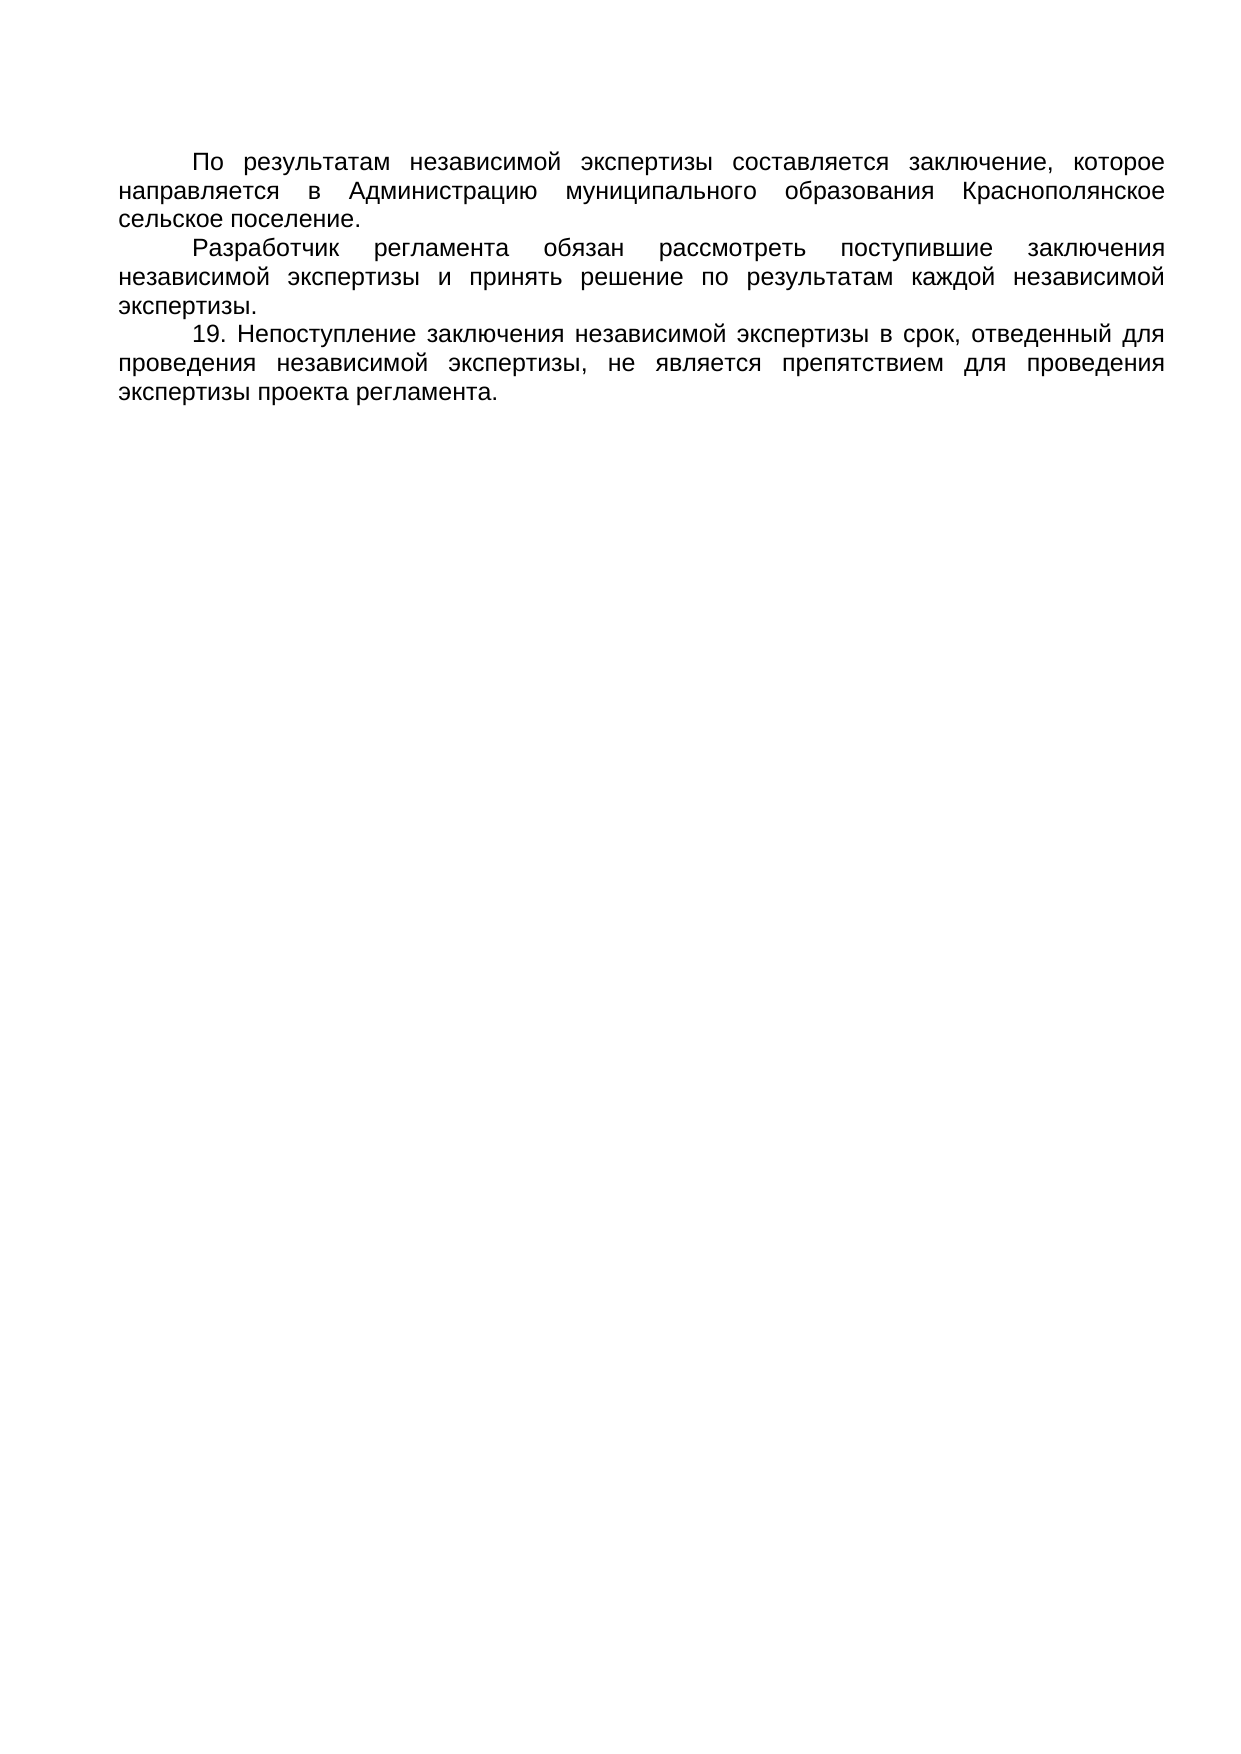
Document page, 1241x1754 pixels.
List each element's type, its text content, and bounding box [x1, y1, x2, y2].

text Разработчик регламента обязан рассмотреть поступившие заключения независимой экспертизы и принять решение по результатам каждой независимой экспертизы. [118, 233, 1166, 319]
text По результатам независимой экспертизы составляется заключение, которое направляется в Администрацию муниципального образования Краснополянское сельское поселение. [118, 147, 1166, 233]
text 19. Непоступление заключения независимой экспертизы в срок, отведенный для проведения независимой экспертизы, не является препятствием для проведения экспертизы проекта регламента. [118, 319, 1166, 406]
